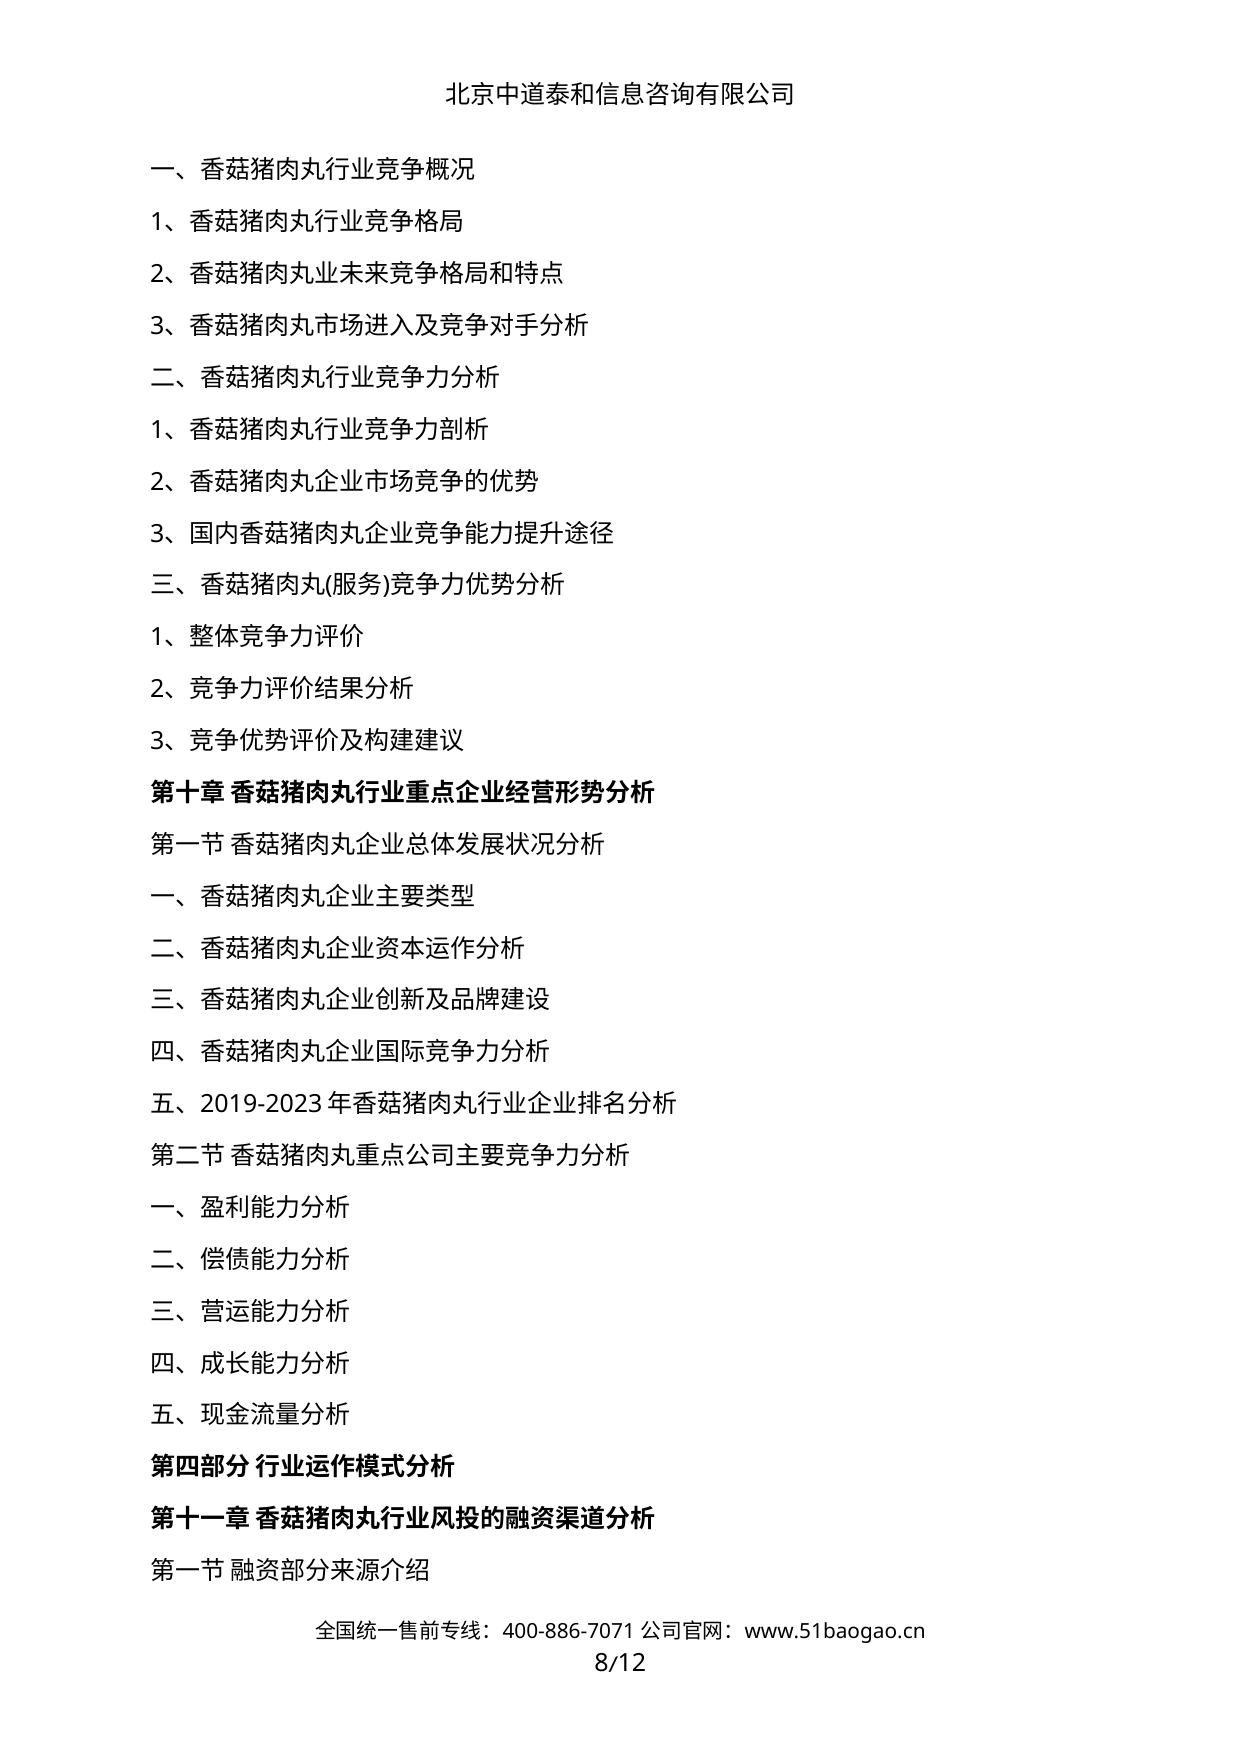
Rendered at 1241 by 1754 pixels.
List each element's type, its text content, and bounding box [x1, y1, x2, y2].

text 一、香菇猪肉丸企业主要类型 [150, 876, 1090, 912]
text 2、香菇猪肉丸企业市场竞争的优势 [150, 461, 1090, 497]
text 五、2019-2023年香菇猪肉丸行业企业排名分析 [150, 1084, 1090, 1120]
text 3、竞争优势评价及构建建议 [150, 721, 1090, 757]
text 一、盈利能力分析 [150, 1187, 1090, 1224]
text 一、香菇猪肉丸行业竞争概况 [150, 150, 1090, 186]
text 第一节 香菇猪肉丸企业总体发展状况分析 [150, 824, 1090, 861]
text 3、国内香菇猪肉丸企业竞争能力提升途径 [150, 513, 1090, 549]
text 五、现金流量分析 [150, 1395, 1090, 1431]
text 四、香菇猪肉丸企业国际竞争力分析 [150, 1032, 1090, 1068]
text 二、偿债能力分析 [150, 1239, 1090, 1276]
text 1、整体竞争力评价 [150, 617, 1090, 653]
text 三、香菇猪肉丸(服务)竞争力优势分析 [150, 565, 1090, 601]
text 第四部分 行业运作模式分析 [150, 1447, 1090, 1483]
text 2、竞争力评价结果分析 [150, 669, 1090, 705]
text 3、香菇猪肉丸市场进入及竞争对手分析 [150, 306, 1090, 342]
text 第一节 融资部分来源介绍 [150, 1551, 1090, 1587]
text 二、香菇猪肉丸行业竞争力分析 [150, 357, 1090, 394]
text 1、香菇猪肉丸行业竞争力剖析 [150, 409, 1090, 446]
text 第二节 香菇猪肉丸重点公司主要竞争力分析 [150, 1136, 1090, 1172]
text 三、香菇猪肉丸企业创新及品牌建设 [150, 980, 1090, 1016]
text 2、香菇猪肉丸业未来竞争格局和特点 [150, 254, 1090, 290]
text 四、成长能力分析 [150, 1343, 1090, 1379]
text 第十一章 香菇猪肉丸行业风投的融资渠道分析 [150, 1499, 1090, 1535]
text 二、香菇猪肉丸企业资本运作分析 [150, 928, 1090, 964]
text 1、香菇猪肉丸行业竞争格局 [150, 202, 1090, 238]
text 第十章 香菇猪肉丸行业重点企业经营形势分析 [150, 772, 1090, 809]
text 三、营运能力分析 [150, 1291, 1090, 1327]
